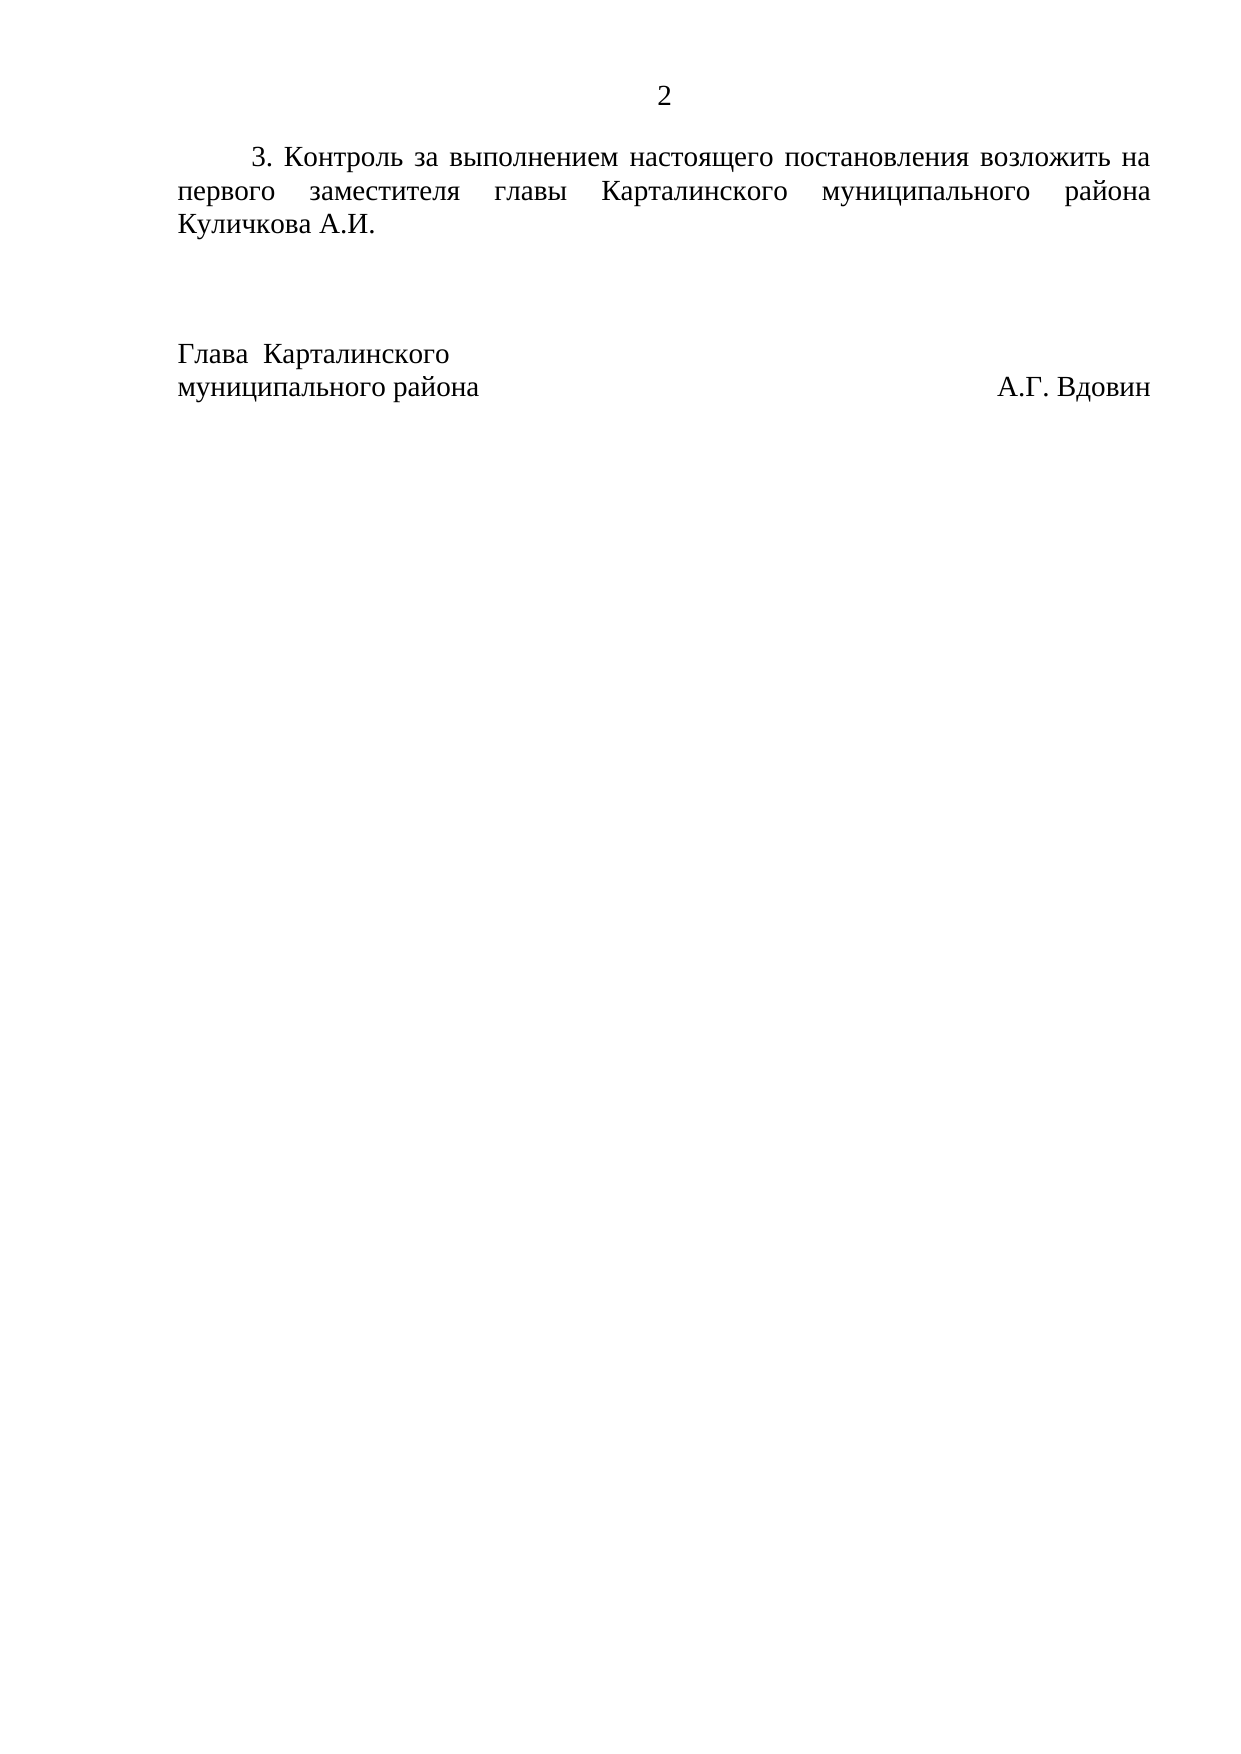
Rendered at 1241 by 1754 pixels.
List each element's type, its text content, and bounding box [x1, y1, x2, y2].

text муниципального района А.Г. Вдовин [177, 369, 1152, 403]
text Глава Карталинского [177, 336, 1152, 369]
text 3. Контроль за выполнением настоящего постановления возложить на первого заместителя главы Карталинского муниципального района Куличкова А.И. [177, 139, 1152, 240]
